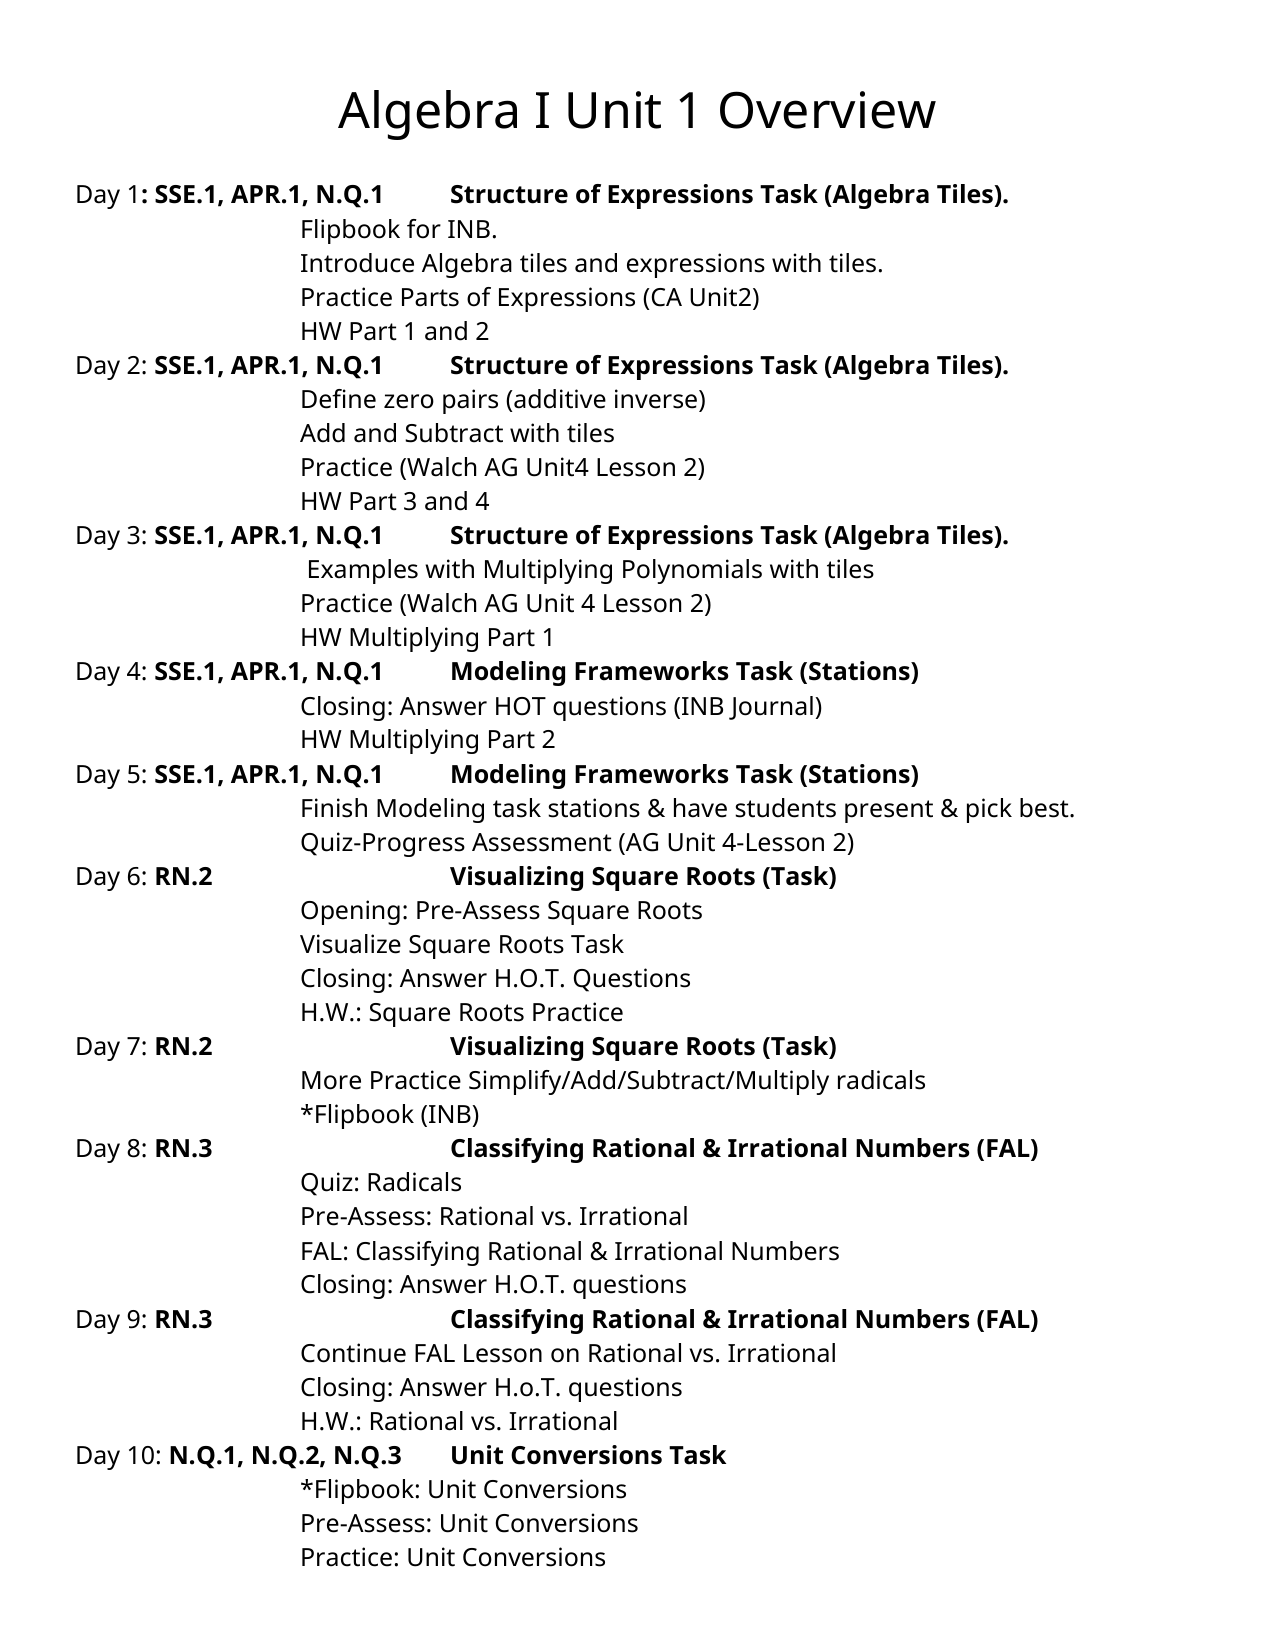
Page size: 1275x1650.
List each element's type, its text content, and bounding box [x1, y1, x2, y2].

text More Practice Simplify/Add/Subtract/Multiply radicals [75, 1063, 1200, 1097]
text Examples with Multiplying Polynomials with tiles [75, 552, 1200, 586]
text Day 7: RN.2 Visualizing Square Roots (Task) [75, 1029, 1200, 1063]
text Add and Subtract with tiles [75, 416, 1200, 450]
text Opening: Pre-Assess Square Roots [75, 892, 1200, 927]
text Closing: Answer HOT questions (INB Journal) [75, 688, 1200, 722]
text Practice (Walch AG Unit4 Lesson 2) [75, 450, 1200, 484]
text Day 3: SSE.1, APR.1, N.Q.1 Structure of Expressions Task (Algebra Tiles). [75, 518, 1200, 552]
text Finish Modeling task stations & have students present & pick best. [75, 790, 1200, 824]
text Practice: Unit Conversions [75, 1540, 1200, 1574]
text Continue FAL Lesson on Rational vs. Irrational [75, 1335, 1200, 1369]
text Day 6: RN.2 Visualizing Square Roots (Task) [75, 858, 1200, 892]
text Flipbook for INB. [75, 211, 1200, 245]
text H.W.: Square Roots Practice [75, 995, 1200, 1029]
text Day 4: SSE.1, APR.1, N.Q.1 Modeling Frameworks Task (Stations) [75, 654, 1200, 688]
text Day 1: SSE.1, APR.1, N.Q.1 Structure of Expressions Task (Algebra Tiles). [75, 177, 1200, 211]
text Algebra I Unit 1 Overview [75, 75, 1200, 143]
text HW Multiplying Part 1 [75, 620, 1200, 654]
text FAL: Classifying Rational & Irrational Numbers [75, 1233, 1200, 1267]
text Day 5: SSE.1, APR.1, N.Q.1 Modeling Frameworks Task (Stations) [75, 756, 1200, 790]
text HW Multiplying Part 2 [75, 722, 1200, 756]
text Day 10: N.Q.1, N.Q.2, N.Q.3 Unit Conversions Task [75, 1437, 1200, 1472]
text Practice Parts of Expressions (CA Unit2) [75, 279, 1200, 313]
text Closing: Answer H.O.T. questions [75, 1267, 1200, 1301]
text Quiz-Progress Assessment (AG Unit 4-Lesson 2) [75, 824, 1200, 858]
text H.W.: Rational vs. Irrational [75, 1403, 1200, 1437]
text HW Part 1 and 2 [75, 313, 1200, 347]
text Day 8: RN.3 Classifying Rational & Irrational Numbers (FAL) [75, 1131, 1200, 1165]
text Quiz: Radicals [75, 1165, 1200, 1199]
text HW Part 3 and 4 [75, 484, 1200, 518]
text Practice (Walch AG Unit 4 Lesson 2) [75, 586, 1200, 620]
text Introduce Algebra tiles and expressions with tiles. [75, 245, 1200, 279]
text Pre-Assess: Rational vs. Irrational [75, 1199, 1200, 1233]
text Visualize Square Roots Task [75, 927, 1200, 961]
text *Flipbook: Unit Conversions [75, 1472, 1200, 1506]
text Define zero pairs (additive inverse) [75, 382, 1200, 416]
text Closing: Answer H.O.T. Questions [75, 961, 1200, 995]
text Day 9: RN.3 Classifying Rational & Irrational Numbers (FAL) [75, 1301, 1200, 1335]
text Pre-Assess: Unit Conversions [75, 1506, 1200, 1540]
text *Flipbook (INB) [75, 1097, 1200, 1131]
text Day 2: SSE.1, APR.1, N.Q.1 Structure of Expressions Task (Algebra Tiles). [75, 347, 1200, 382]
text Closing: Answer H.o.T. questions [75, 1369, 1200, 1403]
